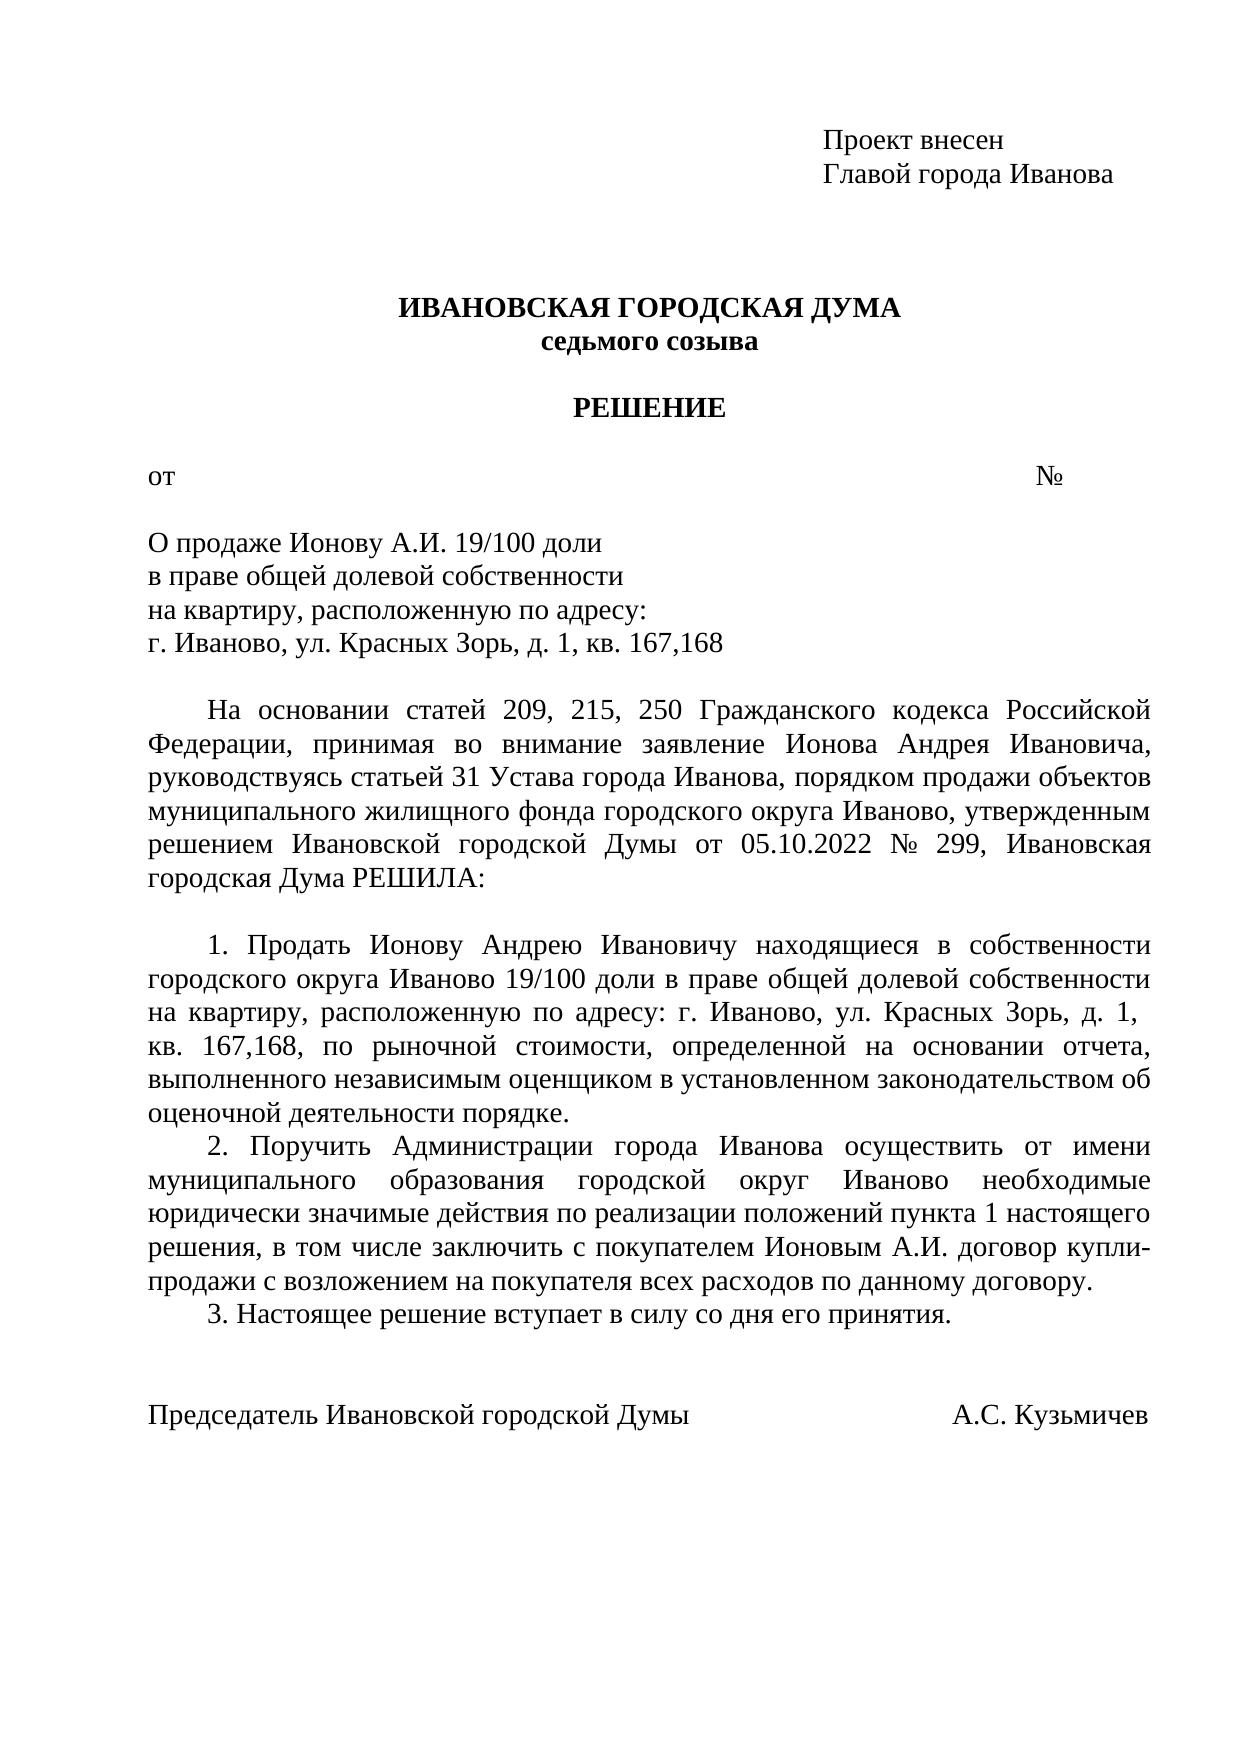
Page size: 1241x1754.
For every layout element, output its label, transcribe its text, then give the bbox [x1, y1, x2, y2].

subtitle РЕШЕНИЕ [148, 391, 1152, 424]
text в праве общей долевой собственности [148, 558, 1152, 592]
text На основании статей 209, 215, 250 Гражданского кодекса Российской Федерации, принимая во внимание заявление Ионова Андрея Ивановича, руководствуясь статьей 31 Устава города Иванова, порядком продажи объектов муниципального жилищного фонда городского округа Иваново, утвержденным решением Ивановской городской Думы от 05.10.2022 № 299, Ивановская городская Дума РЕШИЛА: [148, 692, 1152, 894]
subtitle ИВАНОВСКАЯ ГОРОДСКАЯ ДУМА [148, 290, 1152, 323]
text Проект внесен [748, 122, 1152, 156]
text Главой города Иванова [148, 156, 1152, 189]
text на квартиру, расположенную по адресу: [148, 592, 1152, 625]
subtitle седьмого созыва [148, 323, 1152, 357]
text О продаже Ионову А.И. 19/100 доли [148, 525, 1152, 558]
text Председатель Ивановской городской Думы А.С. Кузьмичев [148, 1397, 1152, 1430]
text г. Иваново, ул. Красных Зорь, д. 1, кв. 167,168 [148, 625, 1152, 659]
text от № [148, 458, 1152, 491]
text 1. Продать Ионову Андрею Ивановичу находящиеся в собственности городского округа Иваново 19/100 доли в праве общей долевой собственности на квартиру, расположенную по адресу: г. Иваново, ул. Красных Зорь, д. 1, кв. 167,168, по рыночной стоимости, определенной на основании отчета, выполненного независимым оценщиком в установленном законодательством об оценочной деятельности порядке. [148, 927, 1152, 1128]
text 2. Поручить Администрации города Иванова осуществить от имени муниципального образования городской округ Иваново необходимые юридически значимые действия по реализации положений пункта 1 настоящего решения, в том числе заключить с покупателем Ионовым А.И. договор купли-продажи с возложением на покупателя всех расходов по данному договору. [148, 1128, 1152, 1296]
text 3. Настоящее решение вступает в силу со дня его принятия. [148, 1296, 1152, 1330]
